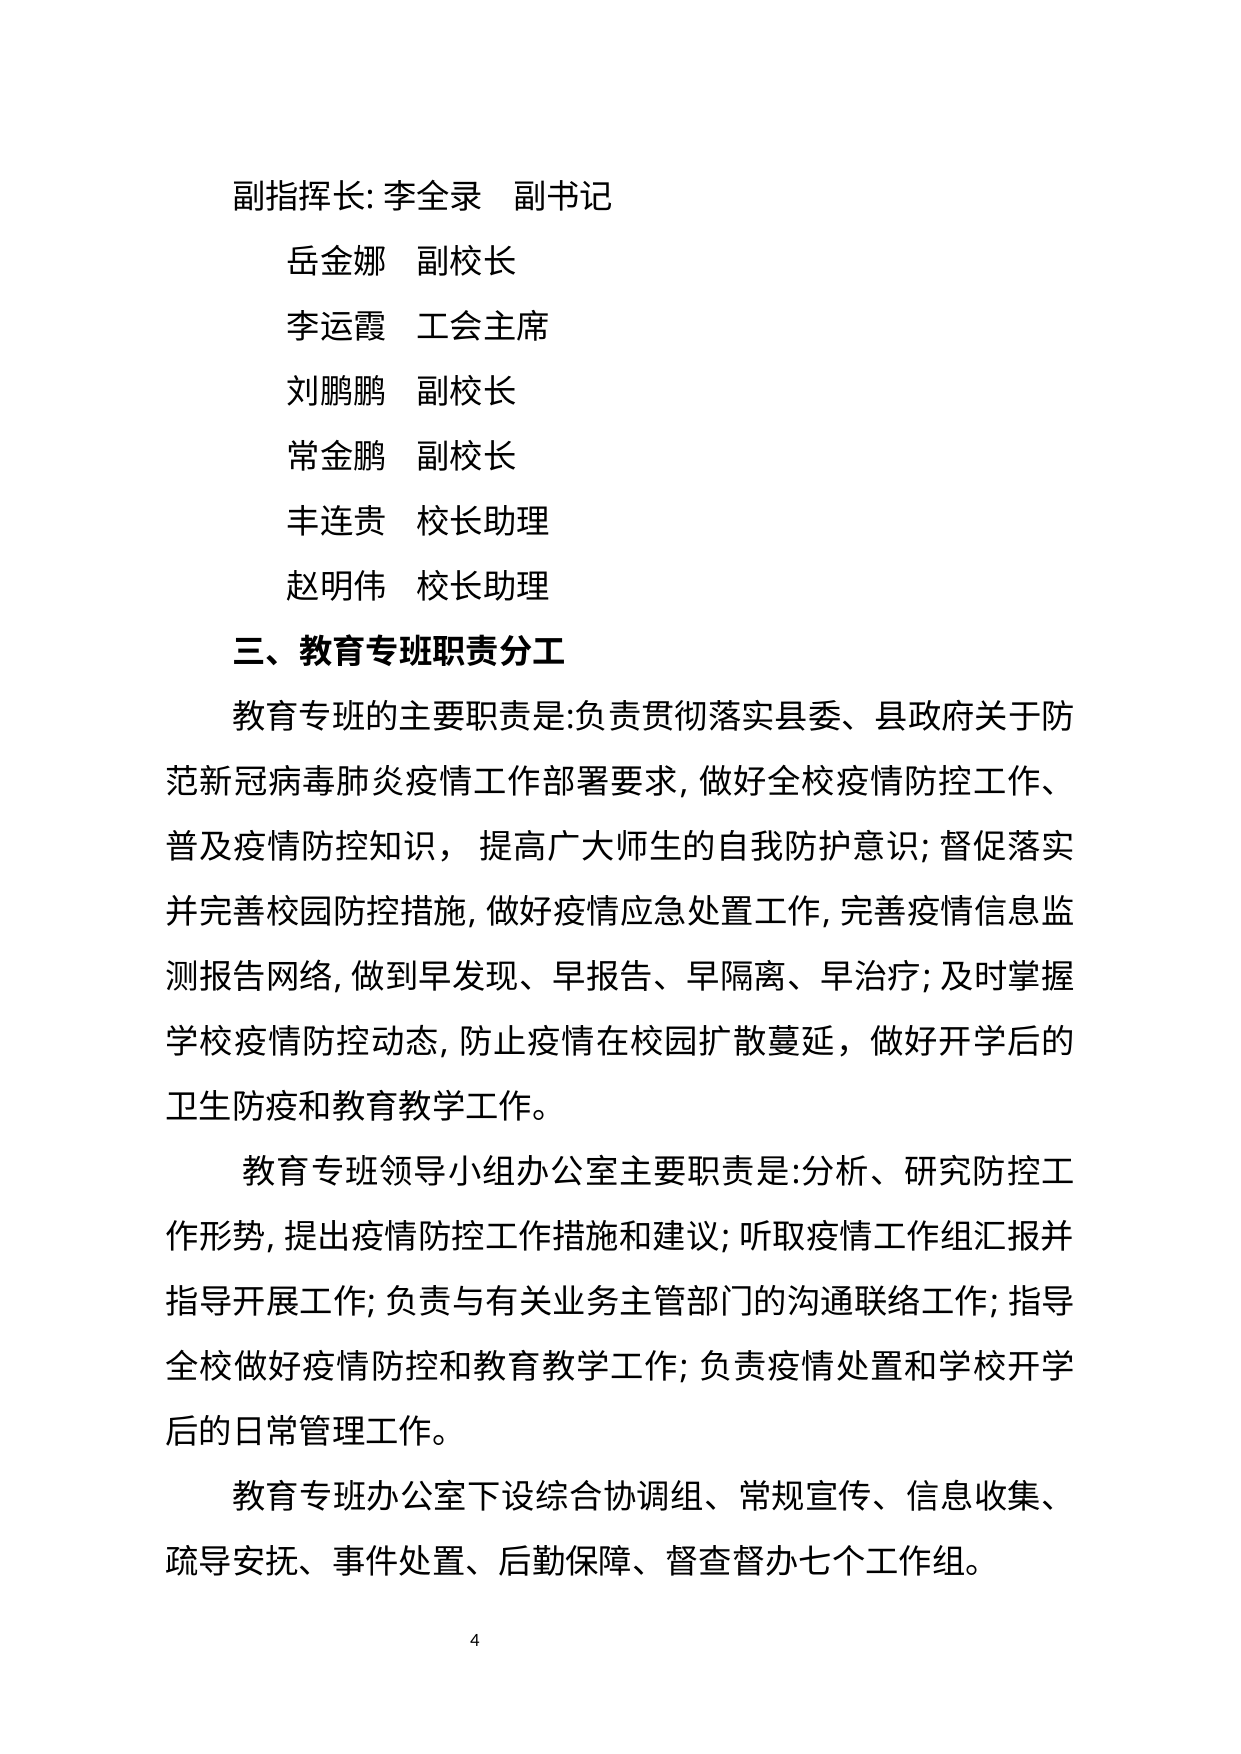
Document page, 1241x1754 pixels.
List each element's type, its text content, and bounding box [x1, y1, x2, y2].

text 刘鹏鹏 副校长 [165, 357, 1075, 422]
text 三、教育专班职责分工 [165, 617, 1075, 682]
text 赵明伟 校长助理 [165, 552, 1075, 617]
text 常金鹏 副校长 [165, 422, 1075, 487]
text 丰连贵 校长助理 [165, 487, 1075, 552]
text 教育专班领导小组办公室主要职责是:分析、研究防控工作形势, 提出疫情防控工作措施和建议; 听取疫情工作组汇报并指导开展工作; 负责与有关业务主管部门的沟通联络工作; 指导全校做好疫情防控和教育教学工作; 负责疫情处置和学校开学后的日常管理工作。 [165, 1137, 1075, 1462]
text 教育专班办公室下设综合协调组、常规宣传、信息收集、疏导安抚、事件处置、后勤保障、督查督办七个工作组。 [165, 1462, 1075, 1592]
text 岳金娜 副校长 [165, 227, 1075, 292]
text 副指挥长: 李全录 副书记 [165, 162, 1075, 227]
text 教育专班的主要职责是:负责贯彻落实县委、县政府关于防范新冠病毒肺炎疫情工作部署要求, 做好全校疫情防控工作、普及疫情防控知识， 提高广大师生的自我防护意识; 督促落实并完善校园防控措施, 做好疫情应急处置工作, 完善疫情信息监测报告网络, 做到早发现、早报告、早隔离、早治疗; 及时掌握学校疫情防控动态, 防止疫情在校园扩散蔓延，做好开学后的卫生防疫和教育教学工作。 [165, 682, 1075, 1137]
text 李运霞 工会主席 [165, 292, 1075, 357]
